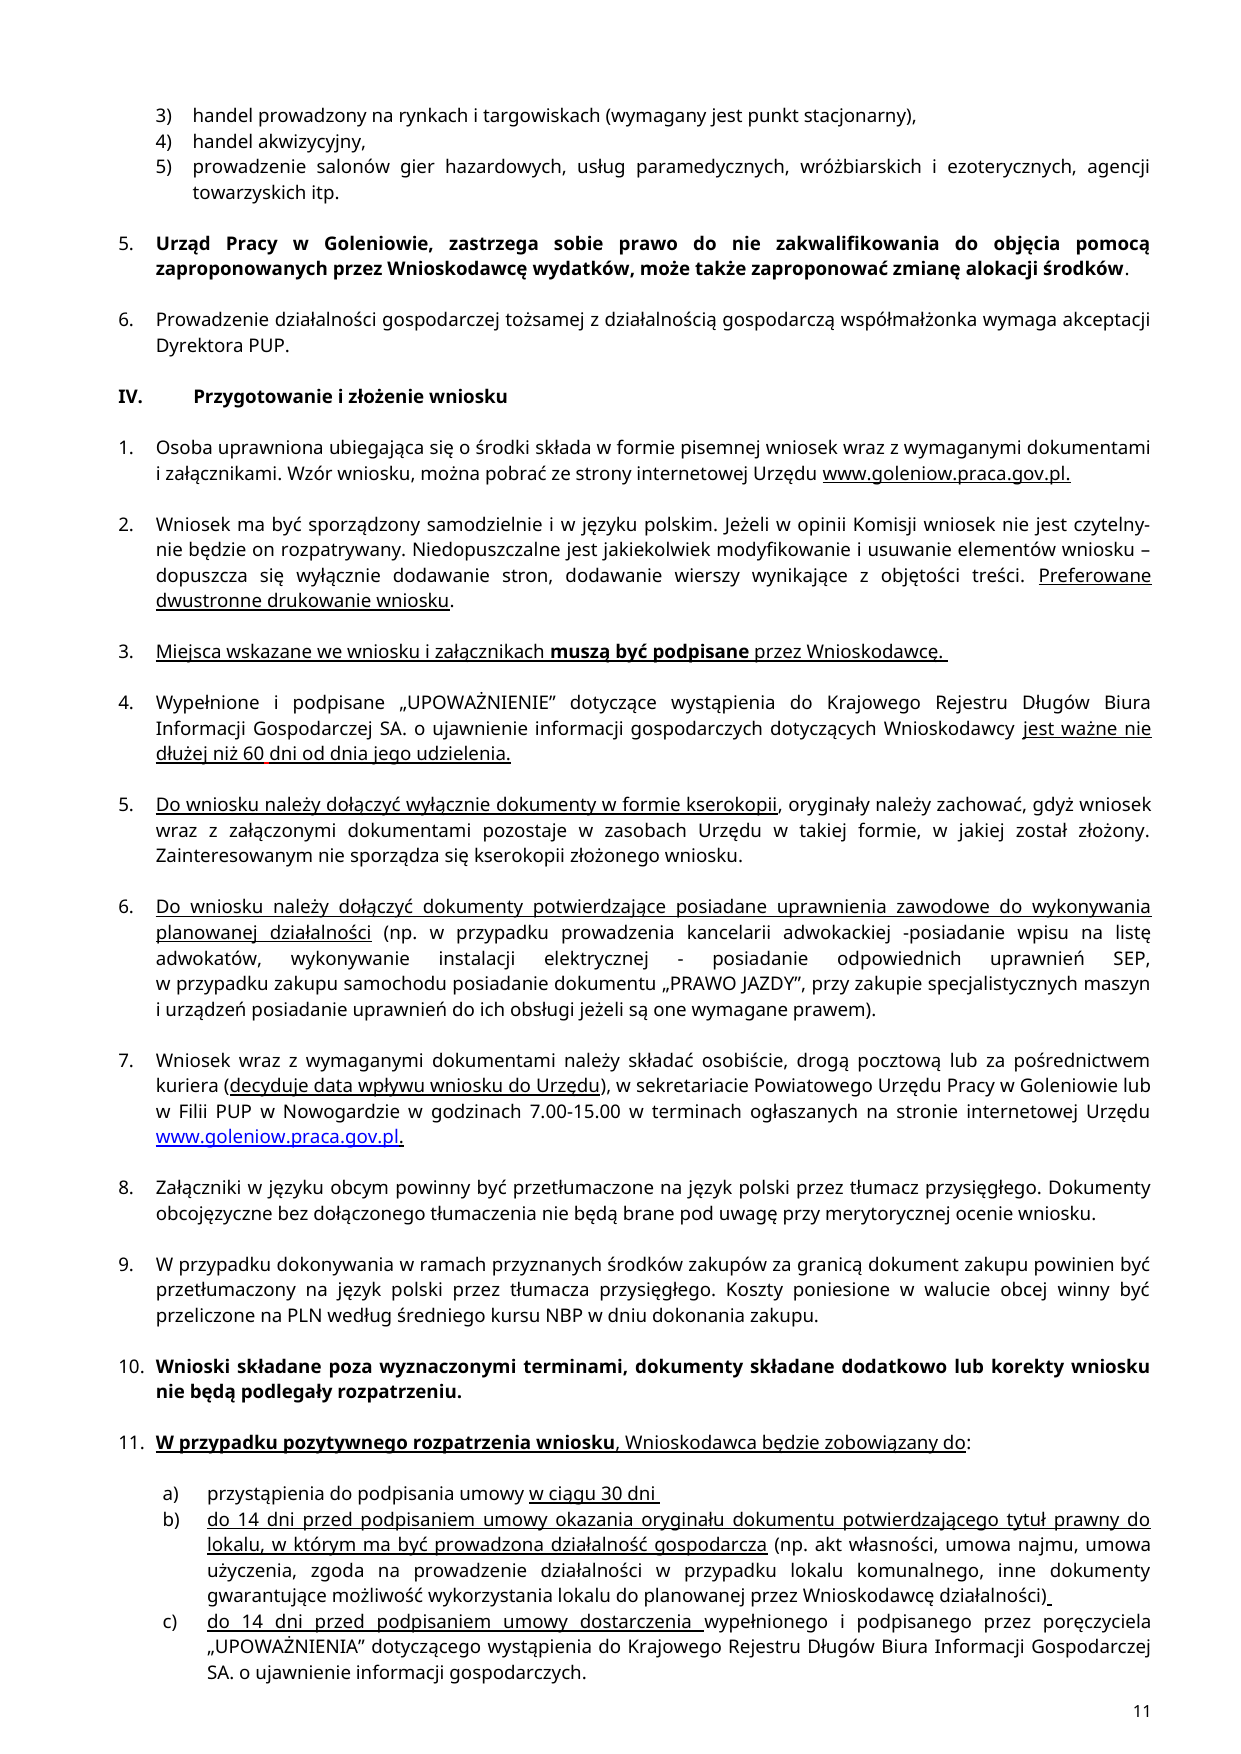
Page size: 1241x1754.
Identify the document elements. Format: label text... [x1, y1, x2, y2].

list Wypełnione i podpisane „UPOWAŻNIENIE” dotyczące wystąpienia do Krajowego Rejestru Długów Biura Informacji Gospodarczej SA. o ujawnienie informacji gospodarczych dotyczących Wnioskodawcy jest ważne nie dłużej niż 60 dni od dnia jego udzielenia. [118, 689, 1152, 766]
list Załączniki w języku obcym powinny być przetłumaczone na język polski przez tłumacz przysięgłego. Dokumenty obcojęzyczne bez dołączonego tłumaczenia nie będą brane pod uwagę przy merytorycznej ocenie wniosku. [118, 1174, 1152, 1226]
list przystąpienia do podpisania umowy w ciągu 30 dni [162, 1481, 1152, 1506]
list W przypadku pozytywnego rozpatrzenia wniosku, Wnioskodawca będzie zobowiązany do: [118, 1430, 1152, 1455]
list Osoba uprawniona ubiegająca się o środki składa w formie pisemnej wniosek wraz z wymaganymi dokumentami i załącznikami. Wzór wniosku, można pobrać ze strony internetowej Urzędu www.goleniow.praca.gov.pl. [118, 434, 1152, 485]
list Wnioski składane poza wyznaczonymi terminami, dokumenty składane dodatkowo lub korekty wniosku nie będą podlegały rozpatrzeniu. [118, 1353, 1152, 1404]
list Do wniosku należy dołączyć wyłącznie dokumenty w formie kserokopii, oryginały należy zachować, gdyż wniosek wraz z załączonymi dokumentami pozostaje w zasobach Urzędu w takiej formie, w jakiej został złożony. Zainteresowanym nie sporządza się kserokopii złożonego wniosku. [118, 792, 1152, 868]
list prowadzenie salonów gier hazardowych, usług paramedycznych, wróżbiarskich i ezoterycznych, agencji towarzyskich itp. [155, 154, 1152, 205]
list do 14 dni przed podpisaniem umowy dostarczenia wypełnionego i podpisanego przez poręczyciela „UPOWAŻNIENIA” dotyczącego wystąpienia do Krajowego Rejestru Długów Biura Informacji Gospodarczej SA. o ujawnienie informacji gospodarczych. [162, 1608, 1152, 1685]
list W przypadku dokonywania w ramach przyznanych środków zakupów za granicą dokument zakupu powinien być przetłumaczony na język polski przez tłumacza przysięgłego. Koszty poniesione w walucie obcej winny być przeliczone na PLN według średniego kursu NBP w dniu dokonania zakupu. [118, 1251, 1152, 1328]
list Wniosek wraz z wymaganymi dokumentami należy składać osobiście, drogą pocztową lub za pośrednictwem kuriera (decyduje data wpływu wniosku do Urzędu), w sekretariacie Powiatowego Urzędu Pracy w Goleniowie lub w Filii PUP w Nowogardzie w godzinach 7.00-15.00 w terminach ogłaszanych na stronie internetowej Urzędu www.goleniow.praca.gov.pl. [118, 1047, 1152, 1149]
list Przygotowanie i złożenie wniosku [118, 383, 1152, 409]
list Wniosek ma być sporządzony samodzielnie i w języku polskim. Jeżeli w opinii Komisji wniosek nie jest czytelny- nie będzie on rozpatrywany. Niedopuszczalne jest jakiekolwiek modyfikowanie i usuwanie elementów wniosku – dopuszcza się wyłącznie dodawanie stron, dodawanie wierszy wynikające z objętości treści. Preferowane dwustronne drukowanie wniosku. [118, 511, 1152, 613]
list Urząd Pracy w Goleniowie, zastrzega sobie prawo do nie zakwalifikowania do objęcia pomocą zaproponowanych przez Wnioskodawcę wydatków, może także zaproponować zmianę alokacji środków. [118, 230, 1152, 281]
list handel akwizycyjny, [155, 128, 1152, 154]
list do 14 dni przed podpisaniem umowy okazania oryginału dokumentu potwierdzającego tytuł prawny do lokalu, w którym ma być prowadzona działalność gospodarcza (np. akt własności, umowa najmu, umowa użyczenia, zgoda na prowadzenie działalności w przypadku lokalu komunalnego, inne dokumenty gwarantujące możliwość wykorzystania lokalu do planowanej przez Wnioskodawcę działalności) [162, 1506, 1152, 1608]
list Miejsca wskazane we wniosku i załącznikach muszą być podpisane przez Wnioskodawcę. [118, 638, 1152, 664]
list Prowadzenie działalności gospodarczej tożsamej z działalnością gospodarczą współmałżonka wymaga akceptacji Dyrektora PUP. [118, 307, 1152, 358]
list handel prowadzony na rynkach i targowiskach (wymagany jest punkt stacjonarny), [155, 103, 1152, 128]
list Do wniosku należy dołączyć dokumenty potwierdzające posiadane uprawnienia zawodowe do wykonywania planowanej działalności (np. w przypadku prowadzenia kancelarii adwokackiej -posiadanie wpisu na listę adwokatów, wykonywanie instalacji elektrycznej - posiadanie odpowiednich uprawnień SEP, w przypadku zakupu samochodu posiadanie dokumentu „PRAWO JAZDY”, przy zakupie specjalistycznych maszyn i urządzeń posiadanie uprawnień do ich obsługi jeżeli są one wymagane prawem). [118, 894, 1152, 1021]
